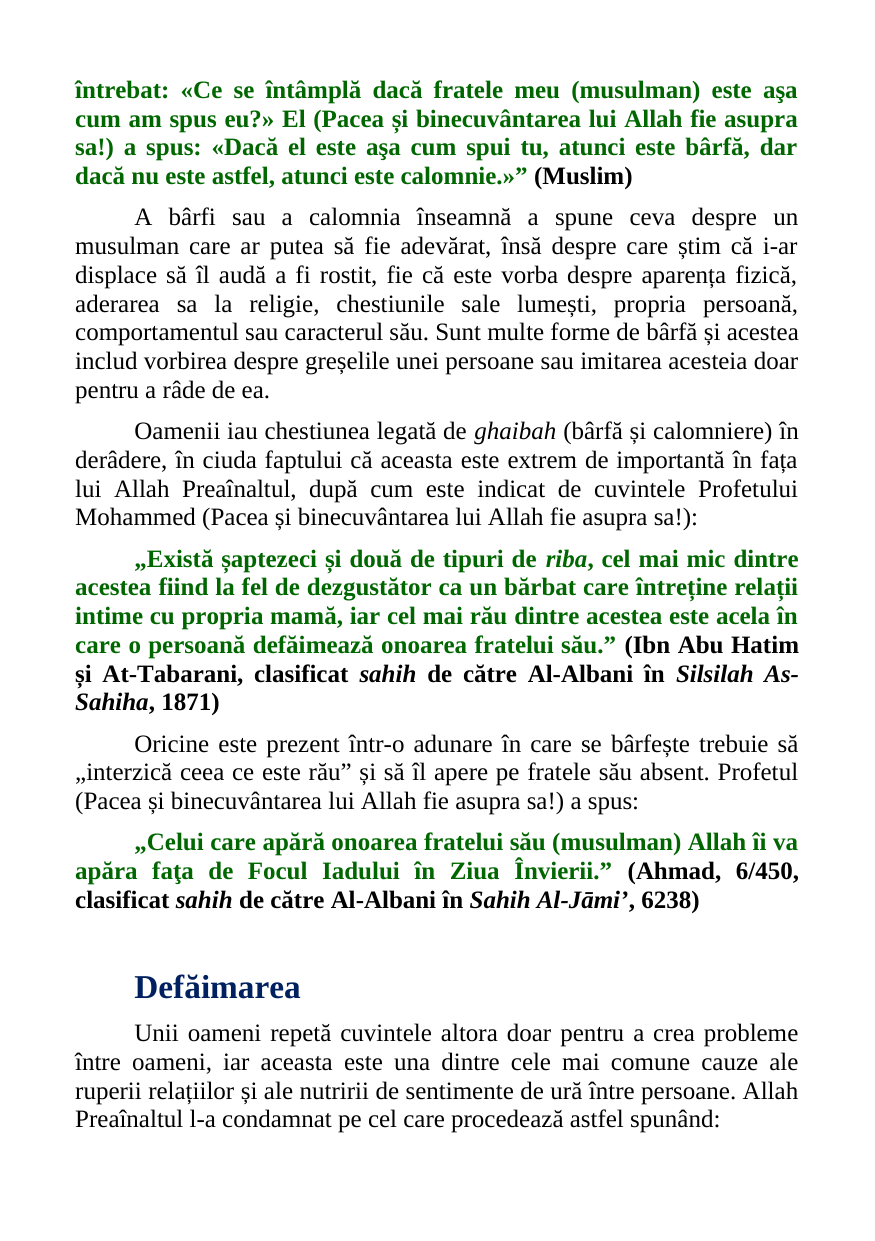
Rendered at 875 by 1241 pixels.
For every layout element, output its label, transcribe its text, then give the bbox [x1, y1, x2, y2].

text „Există șaptezeci și două de tipuri de riba, cel mai mic dintre acestea fiind la fel de dezgustător ca un bărbat care întreține relații intime cu propria mamă, iar cel mai rău dintre acestea este acela în care o persoană defăimează onoarea fratelui său.” (Ibn Abu Hatim și At-Tabarani, clasificat sahih de către Al-Albani în Silsilah As-Sahiha, 1871) [75, 544, 799, 716]
text A bârfi sau a calomnia înseamnă a spune ceva despre un musulman care ar putea să fie adevărat, însă despre care știm că i-ar displace să îl audă a fi rostit, fie că este vorba despre aparența fizică, aderarea sa la religie, chestiunile sale lumești, propria persoană, comportamentul sau caracterul său. Sunt multe forme de bârfă și acestea includ vorbirea despre greșelile unei persoane sau imitarea acesteia doar pentru a râde de ea. [75, 202, 799, 404]
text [75, 75, 799, 190]
text „Celui care apără onoarea fratelui său (musulman) Allah îi va apăra faţa de Focul Iadului în Ziua Învierii.” (Ahmad, 6/450, clasificat sahih de către Al-Albani în Sahih Al-Jāmi’, 6238) [75, 827, 799, 914]
text Defăimarea [75, 967, 799, 1006]
text Oricine este prezent într-o adunare în care se bârfește trebuie să „interzică ceea ce este rău” și să îl apere pe fratele său absent. Profetul (Pacea și binecuvântarea lui Allah fie asupra sa!) a spus: [75, 729, 799, 815]
text Unii oameni repetă cuvintele altora doar pentru a crea probleme între oameni, iar aceasta este una dintre cele mai comune cauze ale ruperii relațiilor și ale nutririi de sentimente de ură între persoane. Allah Preaînaltul l-a condamnat pe cel care procedează astfel spunând: [75, 1018, 799, 1133]
text Oamenii iau chestiunea legată de ghaibah (bârfă și calomniere) în derâdere, în ciuda faptului că aceasta este extrem de importantă în fața lui Allah Preaînaltul, după cum este indicat de cuvintele Profetului Mohammed (Pacea și binecuvântarea lui Allah fie asupra sa!): [75, 416, 799, 531]
